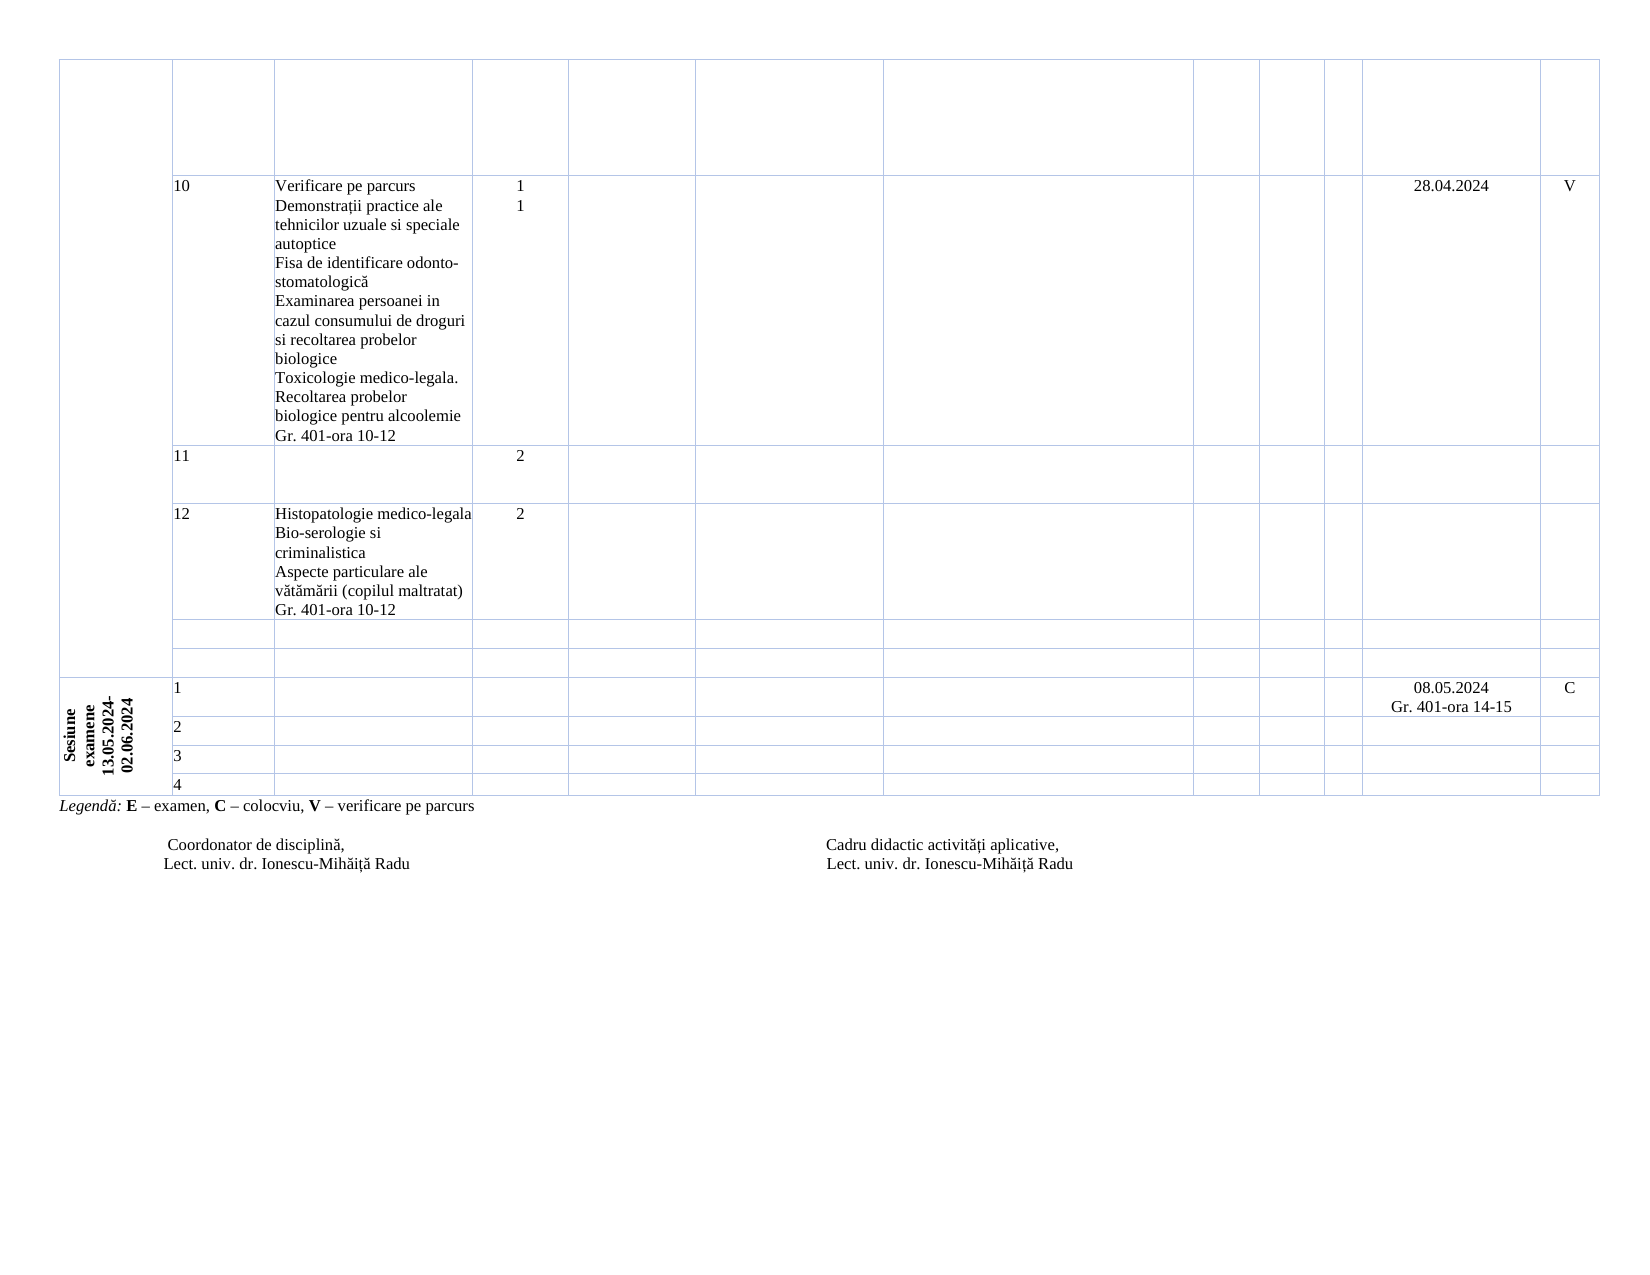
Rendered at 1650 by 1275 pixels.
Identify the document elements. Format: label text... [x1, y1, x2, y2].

table_cell [569, 717, 695, 744]
text Legendă: E – examen, C – colocviu, V – verificare pe parcurs [59, 796, 1591, 815]
table_cell [884, 446, 1193, 503]
table_cell [1325, 774, 1362, 795]
table_cell [473, 774, 568, 795]
table_cell [1325, 717, 1362, 744]
table_cell [696, 504, 883, 619]
table_cell [696, 176, 883, 444]
table_cell [275, 446, 472, 503]
table_cell [884, 176, 1193, 444]
table_cell [275, 774, 472, 795]
table_cell [1260, 620, 1324, 648]
table_cell [569, 176, 695, 444]
table_cell 9 [173, 60, 274, 175]
table_cell [275, 620, 472, 648]
table_cell [1363, 446, 1540, 503]
table_cell [884, 60, 1193, 175]
table_cell 1 [173, 678, 274, 716]
table_cell [275, 60, 472, 175]
table_cell [1541, 504, 1599, 619]
table_cell 2 [173, 717, 274, 744]
table_cell [1325, 504, 1362, 619]
table_cell 3 [173, 746, 274, 773]
table_cell [1194, 446, 1259, 503]
table_cell [569, 446, 695, 503]
table_cell [696, 446, 883, 503]
table_cell [1541, 60, 1599, 175]
table_cell 28.04.2024 [1363, 176, 1540, 444]
table_cell [696, 774, 883, 795]
table_cell [1194, 504, 1259, 619]
table_cell [1363, 649, 1540, 677]
table_cell [884, 746, 1193, 773]
table_cell [569, 60, 695, 175]
table_cell [1363, 60, 1540, 175]
table_cell [1541, 746, 1599, 773]
table_cell [1260, 446, 1324, 503]
table_cell [1541, 717, 1599, 744]
table_cell [1260, 746, 1324, 773]
table_cell [1194, 60, 1259, 175]
table_cell [696, 620, 883, 648]
table_cell [884, 649, 1193, 677]
table_cell [884, 620, 1193, 648]
table_cell [1325, 176, 1362, 444]
table_cell [1363, 746, 1540, 773]
table_cell [1194, 678, 1259, 716]
table_cell [1541, 774, 1599, 795]
table_cell [473, 717, 568, 744]
table_cell [1541, 620, 1599, 648]
table_cell [1363, 717, 1540, 744]
table_cell 2 [473, 504, 568, 619]
table_cell 1 1 [473, 176, 568, 444]
table_cell [473, 60, 568, 175]
table_cell [1260, 504, 1324, 619]
table_cell [473, 649, 568, 677]
table_cell [173, 620, 274, 648]
table_cell [1541, 446, 1599, 503]
table_cell [1325, 620, 1362, 648]
table_cell [696, 717, 883, 744]
table_cell [1194, 774, 1259, 795]
table_cell 11 [173, 446, 274, 503]
table_cell [1194, 746, 1259, 773]
table_cell [1363, 620, 1540, 648]
table_cell V [1541, 176, 1599, 444]
table_cell 10 [173, 176, 274, 444]
table_cell [1194, 620, 1259, 648]
table_cell [1363, 774, 1540, 795]
table_cell 08.05.2024 Gr. 401-ora 14-15 [1363, 678, 1540, 716]
table_cell [696, 649, 883, 677]
table_cell [473, 746, 568, 773]
table_cell C [1541, 678, 1599, 716]
table_cell [569, 649, 695, 677]
table_cell [473, 678, 568, 716]
table_cell [884, 774, 1193, 795]
table_cell Histopatologie medico-legala Bio-serologie si criminalistica Aspecte particulare ale vătămării (copilul maltratat) Gr. 401-ora 10-12 [275, 504, 472, 619]
table_cell Verificare pe parcurs Demonstrații practice ale tehnicilor uzuale si speciale autoptice Fisa de identificare odonto-stomatologică Examinarea persoanei in cazul consumului de droguri si recoltarea probelor biologice Toxicologie medico-legala. Recoltarea probelor biologice pentru alcoolemie Gr. 401-ora 10-12 [275, 176, 472, 444]
table_cell [473, 620, 568, 648]
table_cell [884, 717, 1193, 744]
table_cell [275, 678, 472, 716]
table_cell [696, 678, 883, 716]
table_cell [1541, 649, 1599, 677]
table_cell [1194, 176, 1259, 444]
table_cell 4 [173, 774, 274, 795]
table_cell [275, 746, 472, 773]
table_cell [1260, 176, 1324, 444]
table_cell [696, 746, 883, 773]
table_cell [275, 717, 472, 744]
table_cell [1260, 649, 1324, 677]
table_cell [569, 678, 695, 716]
table_cell [884, 504, 1193, 619]
table_cell [1325, 60, 1362, 175]
table_cell 12 [173, 504, 274, 619]
table_cell [1325, 678, 1362, 716]
table_cell [1194, 649, 1259, 677]
table_cell [1260, 774, 1324, 795]
table_cell [1363, 504, 1540, 619]
text Coordonator de disciplină, Cadru didactic activități aplicative, [59, 834, 1591, 853]
table_cell [1260, 60, 1324, 175]
table_cell 2 [473, 446, 568, 503]
table_cell [1260, 678, 1324, 716]
table_cell [1325, 649, 1362, 677]
table_cell [1194, 717, 1259, 744]
table_cell [569, 620, 695, 648]
table_cell [569, 504, 695, 619]
table_cell [173, 649, 274, 677]
table_cell [275, 649, 472, 677]
table_cell [696, 60, 883, 175]
table_cell [1325, 446, 1362, 503]
table_cell [1260, 717, 1324, 744]
table_cell [569, 746, 695, 773]
table_cell Sesiune examene 13.05.2024-02.06.2024 [60, 678, 172, 795]
table_cell [569, 774, 695, 795]
table_cell [1325, 746, 1362, 773]
table_cell [884, 678, 1193, 716]
text Lect. univ. dr. Ionescu-Mihăiță Radu Lect. univ. dr. Ionescu-Mihăiță Radu [59, 853, 1591, 873]
